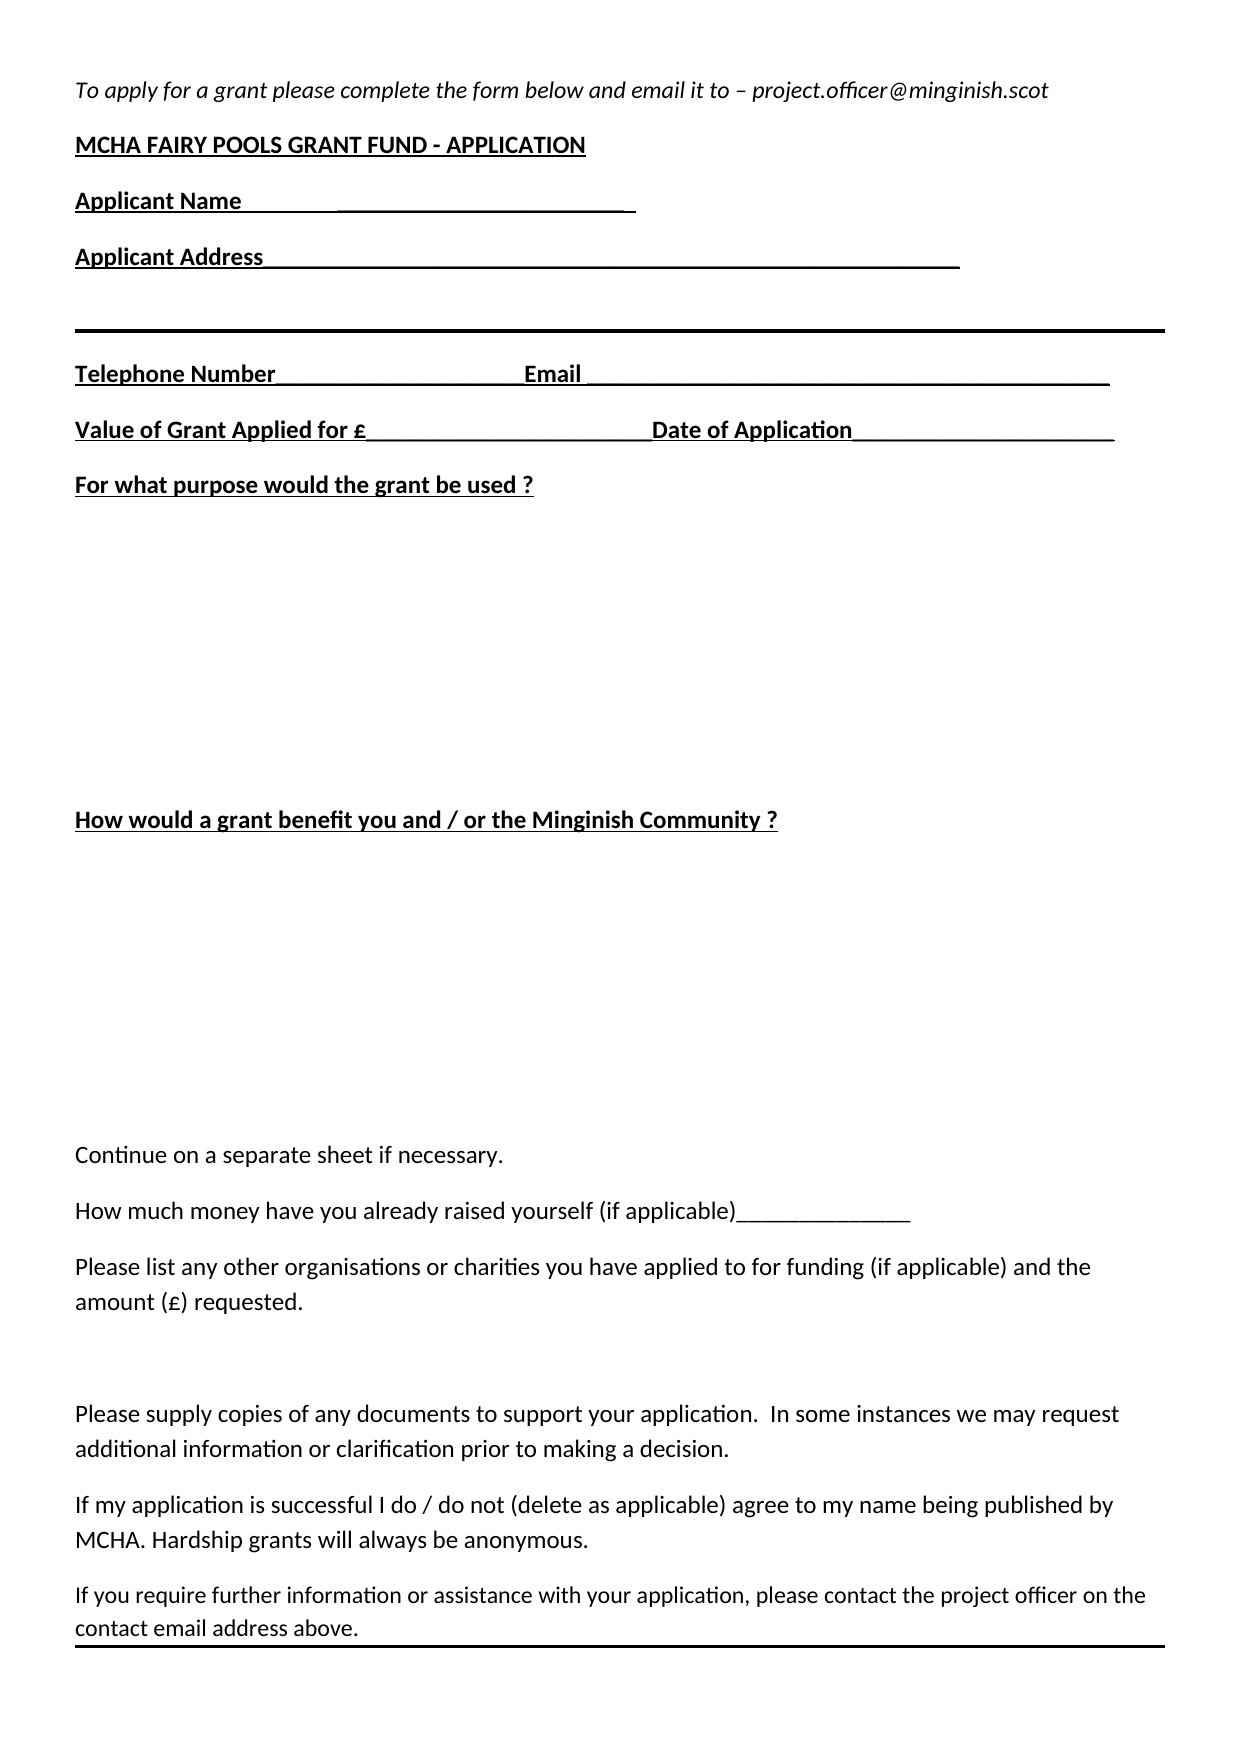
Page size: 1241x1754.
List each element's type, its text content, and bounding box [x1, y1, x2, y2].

text Applicant Address________________________________________________________ [75, 241, 1165, 272]
text Continue on a separate sheet if necessary. [75, 1140, 1165, 1170]
text If my application is successful I do / do not (delete as applicable) agree to my name being published by MCHA. Hardship grants will always be anonymous. [75, 1489, 1165, 1554]
text How would a grant benefit you and / or the Minginish Community ? [75, 805, 1165, 835]
text If you require further information or assistance with your application, please contact the project officer on the contact email address above. [75, 1580, 1165, 1645]
text Please list any other organisations or charities you have applied to for funding (if applicable) and the amount (£) requested. [75, 1251, 1165, 1317]
text Value of Grant Applied for £_______________________Date of Application_____________________ [75, 414, 1165, 444]
text Applicant Name _______________________ [75, 185, 1165, 216]
text For what purpose would the grant be used ? [75, 470, 1165, 500]
text Please supply copies of any documents to support your application. In some instances we may request additional information or clarification prior to making a decision. [75, 1398, 1165, 1463]
text To apply for a grant please complete the form below and email it to – project.officer@minginish.scot [75, 75, 1165, 104]
text How much money have you already raised yourself (if applicable)______________ [75, 1196, 1165, 1226]
text Telephone Number____________________Email __________________________________________ [75, 358, 1165, 388]
text MCHA FAIRY POOLS GRANT FUND - APPLICATION [75, 129, 1165, 160]
